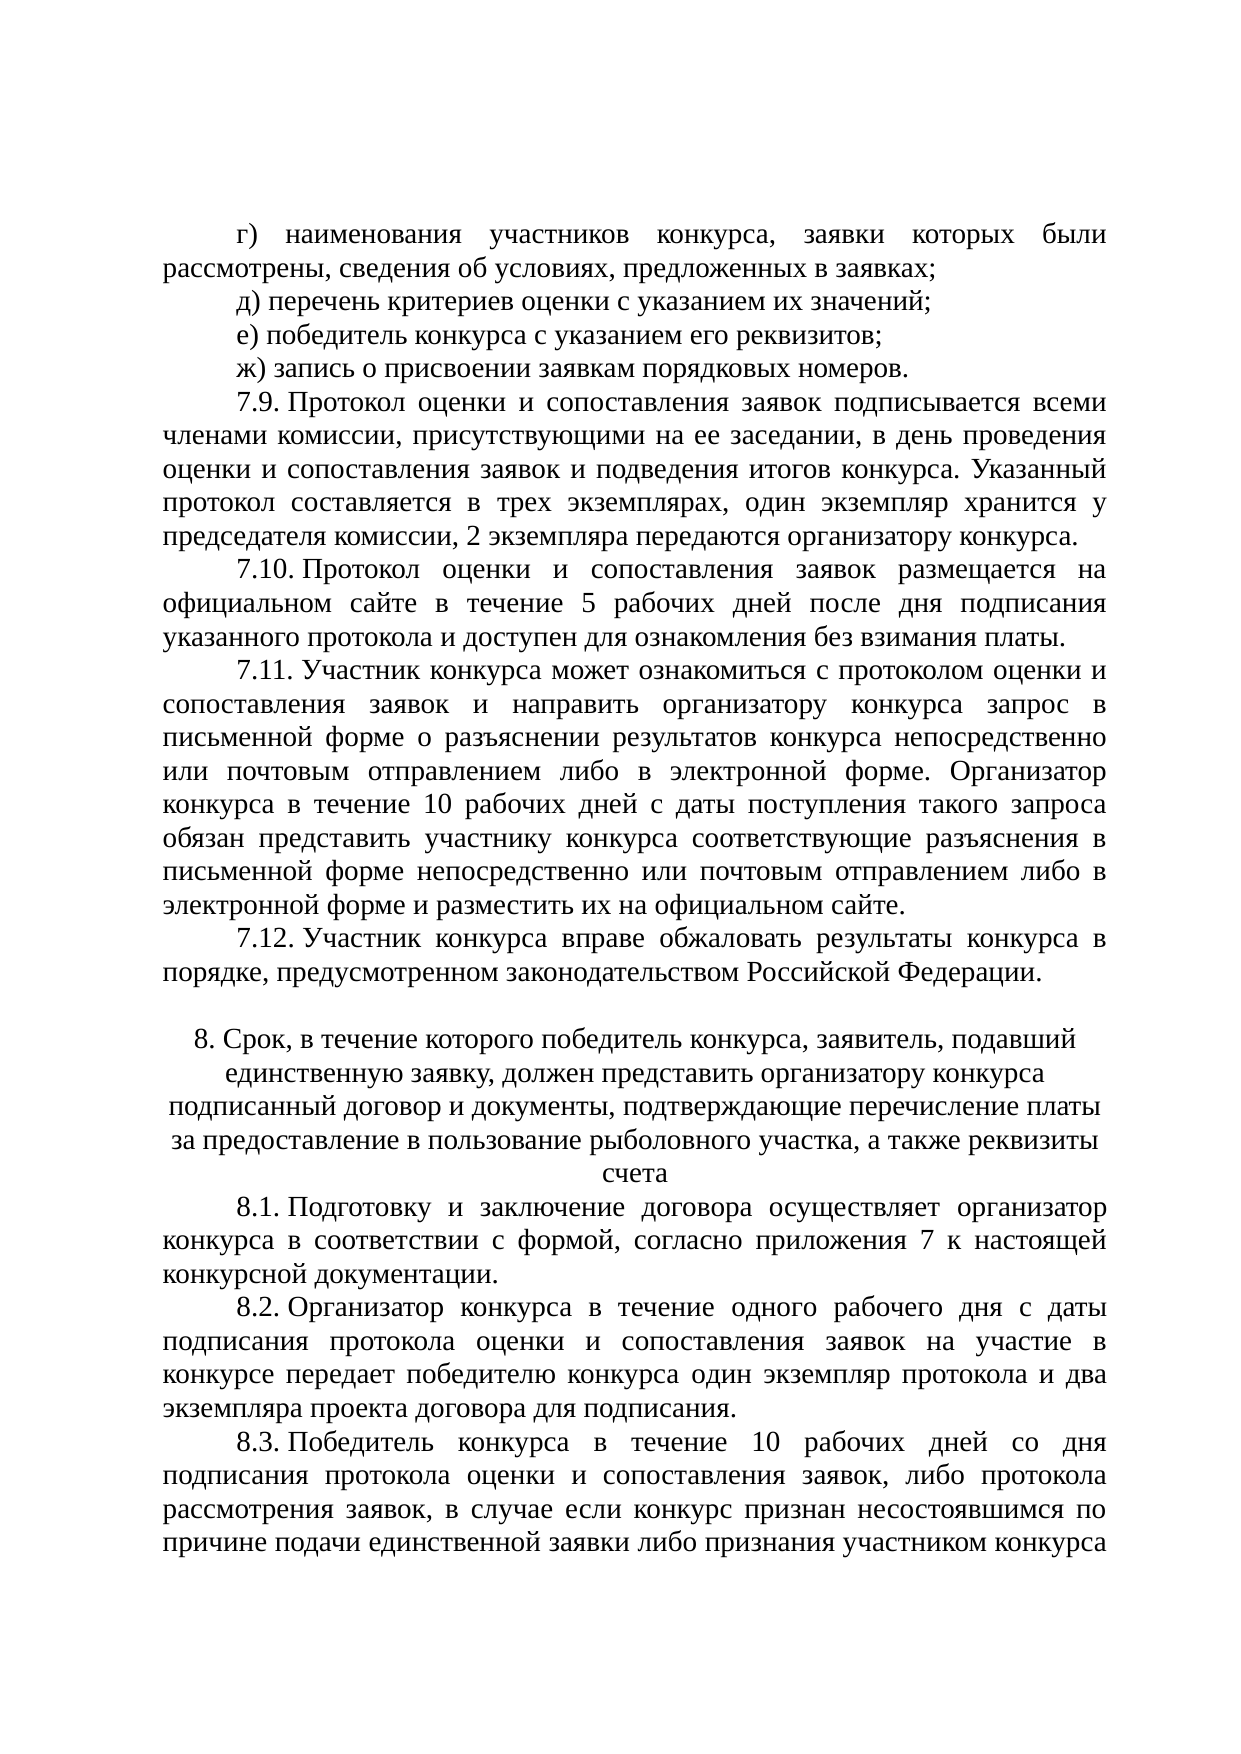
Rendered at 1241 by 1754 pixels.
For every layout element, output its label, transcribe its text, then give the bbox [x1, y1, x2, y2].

text 8.2. Организатор конкурса в течение одного рабочего дня с даты подписания протокола оценки и сопоставления заявок на участие в конкурсе передает победителю конкурса один экземпляр протокола и два экземпляра проекта договора для подписания. [162, 1289, 1107, 1424]
text 8. Срок, в течение которого победитель конкурса, заявитель, подавший единственную заявку, должен представить организатору конкурса подписанный договор и документы, подтверждающие перечисление платы за предоставление в пользование рыболовного участка, а также реквизиты счета [162, 1021, 1107, 1189]
text 7.12. Участник конкурса вправе обжаловать результаты конкурса в порядке, предусмотренном законодательством Российской Федерации. [162, 921, 1107, 988]
text 7.9. Протокол оценки и сопоставления заявок подписывается всеми членами комиссии, присутствующими на ее заседании, в день проведения оценки и сопоставления заявок и подведения итогов конкурса. Указанный протокол составляется в трех экземплярах, один экземпляр хранится у председателя комиссии, 2 экземпляра передаются организатору конкурса. [162, 384, 1107, 552]
text 7.10. Протокол оценки и сопоставления заявок размещается на официальном сайте в течение 5 рабочих дней после дня подписания указанного протокола и доступен для ознакомления без взимания платы. [162, 552, 1107, 652]
text 7.11. Участник конкурса может ознакомиться с протоколом оценки и сопоставления заявок и направить организатору конкурса запрос в письменной форме о разъяснении результатов конкурса непосредственно или почтовым отправлением либо в электронной форме. Организатор конкурса в течение 10 рабочих дней с даты поступления такого запроса обязан представить участнику конкурса соответствующие разъяснения в письменной форме непосредственно или почтовым отправлением либо в электронной форме и разместить их на официальном сайте. [162, 652, 1107, 921]
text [162, 1424, 1107, 1558]
text г) наименования участников конкурса, заявки которых были рассмотрены, сведения об условиях, предложенных в заявках; [162, 216, 1107, 283]
text 8.1. Подготовку и заключение договора осуществляет организатор конкурса в соответствии с формой, согласно приложения 7 к настоящей конкурсной документации. [162, 1189, 1107, 1289]
text ж) запись о присвоении заявкам порядковых номеров. [162, 350, 1107, 384]
text д) перечень критериев оценки с указанием их значений; [162, 283, 1107, 317]
text е) победитель конкурса с указанием его реквизитов; [162, 317, 1107, 350]
